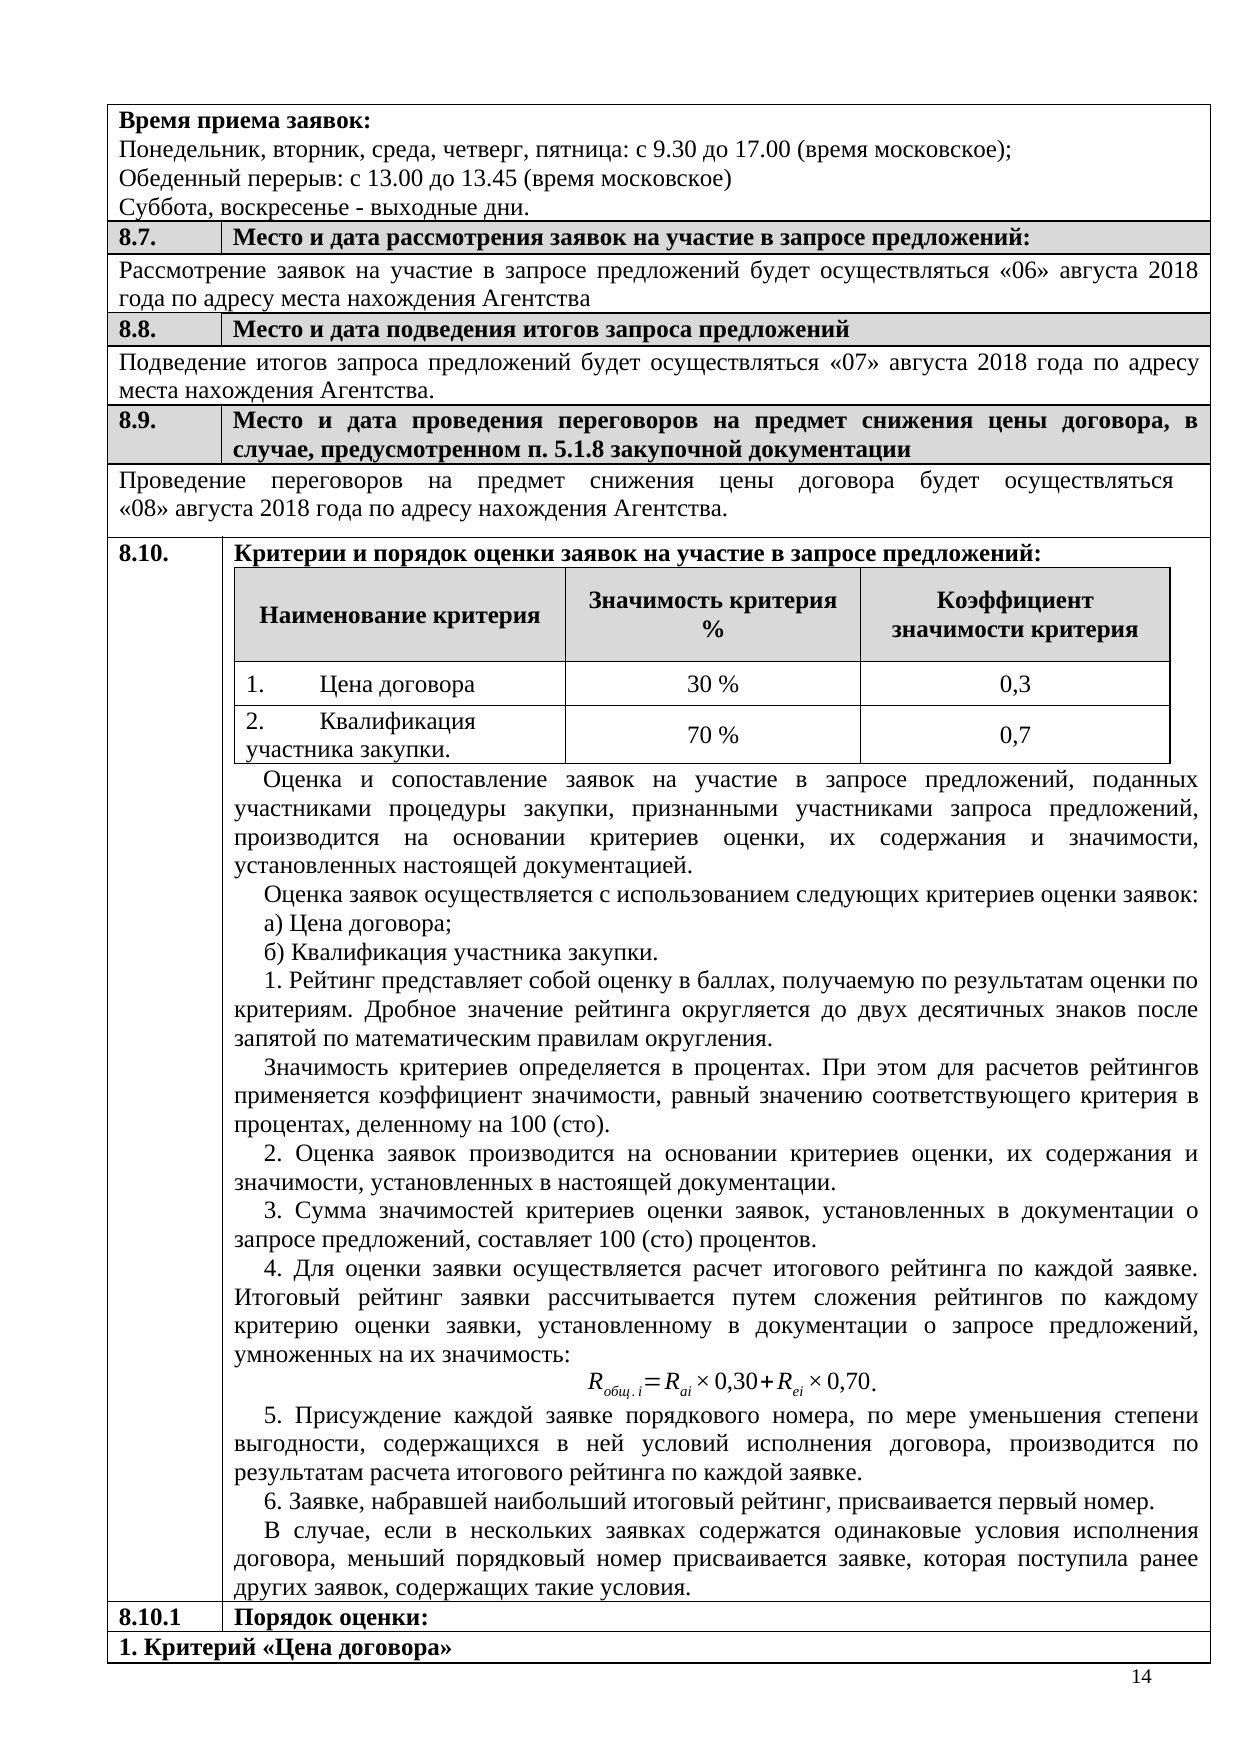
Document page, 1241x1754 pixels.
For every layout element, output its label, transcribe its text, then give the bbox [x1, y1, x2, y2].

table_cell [108, 105, 1210, 220]
table_cell 8.9. [108, 406, 221, 463]
table_cell 8.8. [108, 313, 221, 345]
table_cell Порядок оценки: [223, 1602, 1210, 1631]
table_cell Рассмотрение заявок на участие в запросе предложений будет осуществляться «06» августа 2018 года по адресу места нахождения Агентства [108, 255, 1210, 312]
table_cell 8.10. [108, 538, 222, 1601]
table_cell 8.10.1 [108, 1602, 222, 1631]
table_cell Место и дата подведения итогов запроса предложений [222, 314, 1210, 345]
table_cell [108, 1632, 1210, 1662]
table_cell 8.7. [108, 222, 221, 253]
table_cell Проведение переговоров на предмет снижения цены договора будет осуществляться «08» августа 2018 года по адресу нахождения Агентства. [108, 465, 1210, 536]
table_cell Место и дата рассмотрения заявок на участие в запросе предложений: [222, 222, 1210, 253]
table_cell Критерии и порядок оценки заявок на участие в запросе предложений: Оценка и сопоставление заявок на участие в запросе предложений, поданных участниками процедуры закупки, признанными участниками запроса предложений, производится на основании критериев оценки, их содержания и значимости, установленных настоящей документацией. Оценка заявок осуществляется с использованием следующих критериев оценки заявок: а) Цена договора; б) Квалификация участника закупки. 1. Рейтинг представляет собой оценку в баллах, получаемую по результатам оценки по критериям. Дробное значение рейтинга округляется до двух десятичных знаков после запятой по математическим правилам округления. Значимость критериев определяется в процентах. При этом для расчетов рейтингов применяется коэффициент значимости, равный значению соответствующего критерия в процентах, деленному на 100 (сто). 2. Оценка заявок производится на основании критериев оценки, их содержания и значимости, установленных в настоящей документации. 3. Сумма значимостей критериев оценки заявок, установленных в документации о запросе предложений, составляет 100 (сто) процентов. 4. Для оценки заявки осуществляется расчет итогового рейтинга по каждой заявке. Итоговый рейтинг заявки рассчитывается путем сложения рейтингов по каждому критерию оценки заявки, установленному в документации о запросе предложений, умноженных на их значимость: . 5. Присуждение каждой заявке порядкового номера, по мере уменьшения степени выгодности, содержащихся в ней условий исполнения договора, производится по результатам расчета итогового рейтинга по каждой заявке. 6. Заявке, набравшей наибольший итоговый рейтинг, присваивается первый номер. В случае, если в нескольких заявках содержатся одинаковые условия исполнения договора, меньший порядковый номер присваивается заявке, которая поступила ранее других заявок, содержащих такие условия. [223, 538, 1210, 1601]
table_cell Подведение итогов запроса предложений будет осуществляться «07» августа 2018 года по адресу места нахождения Агентства. [108, 347, 1210, 404]
table_cell Место и дата проведения переговоров на предмет снижения цены договора, в случае, предусмотренном п. 5.1.8 закупочной документации [222, 406, 1210, 463]
